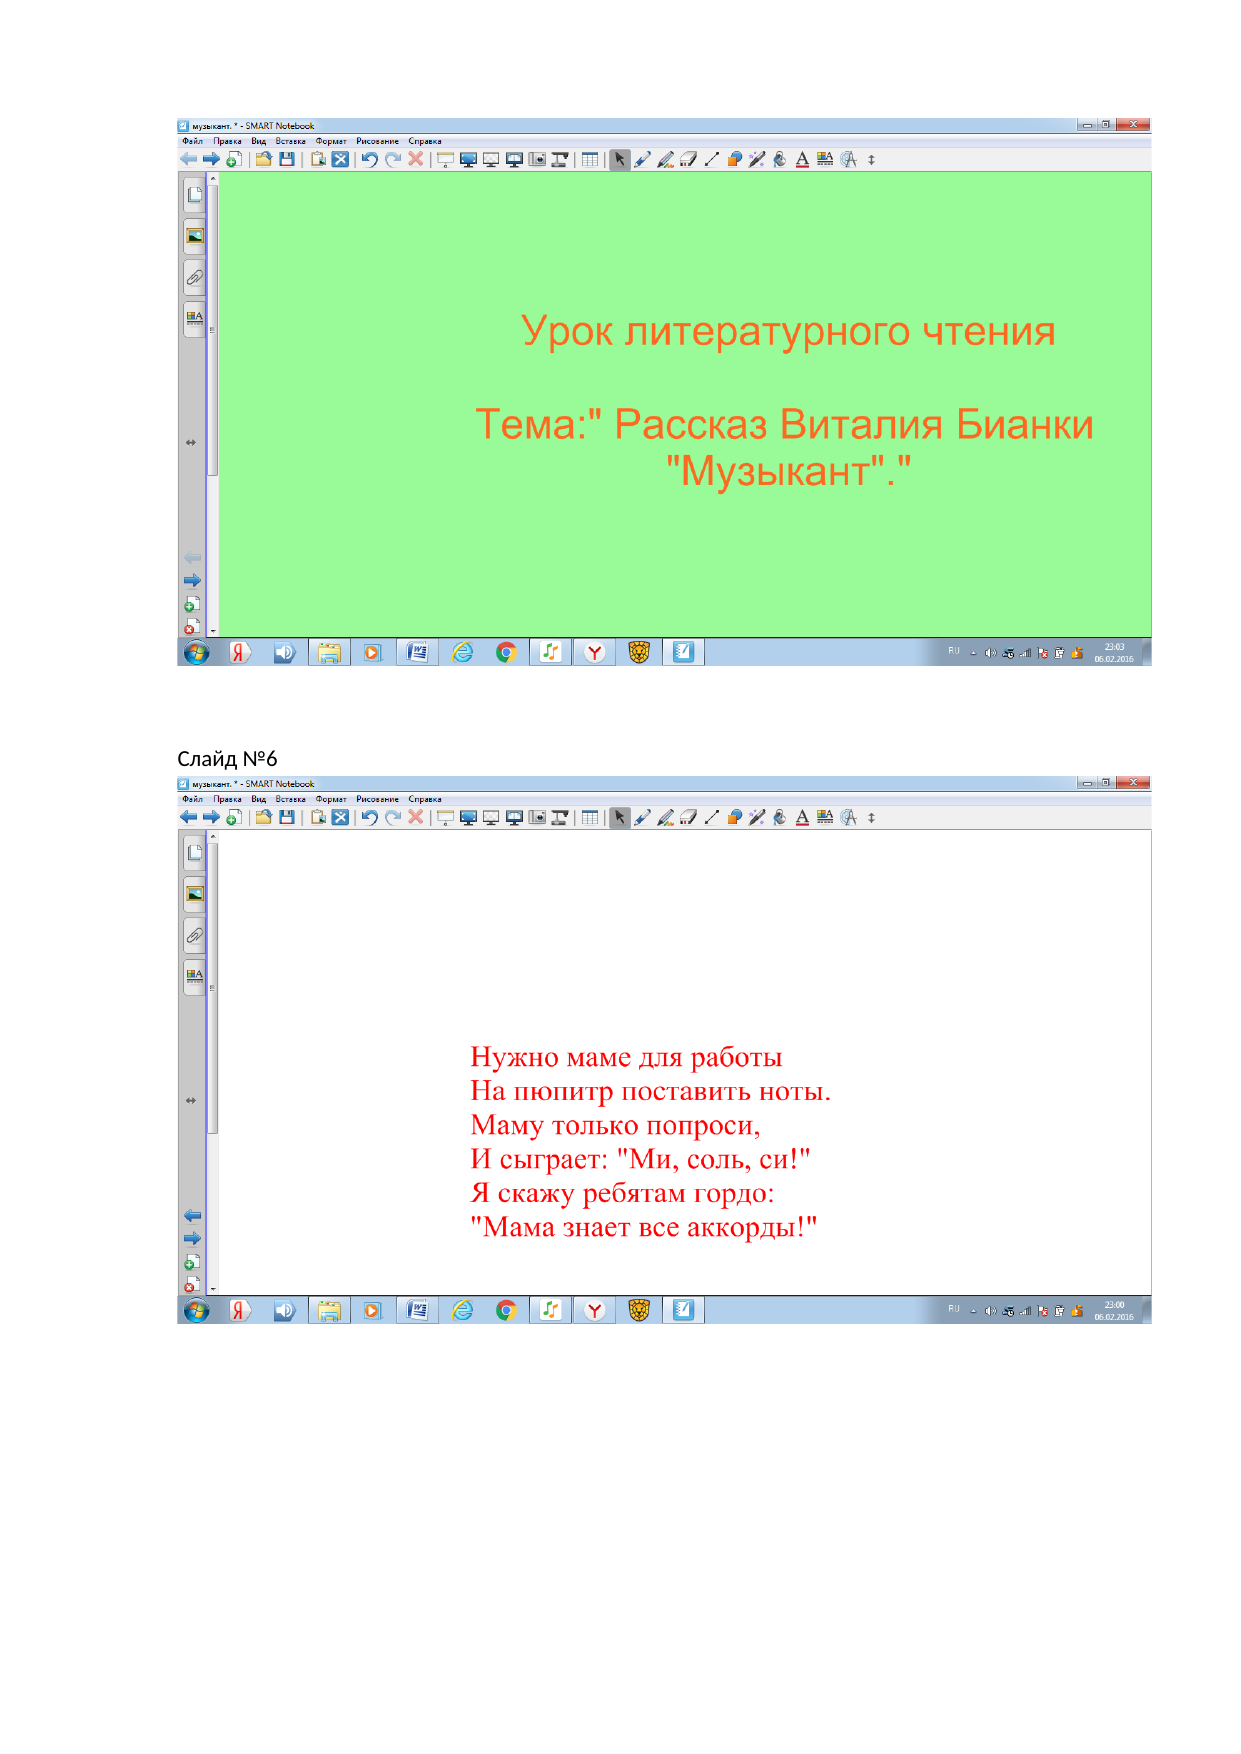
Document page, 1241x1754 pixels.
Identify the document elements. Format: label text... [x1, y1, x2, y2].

picture [177, 776, 1152, 1324]
text Слайд №6 [177, 744, 1152, 776]
picture [177, 118, 1152, 666]
